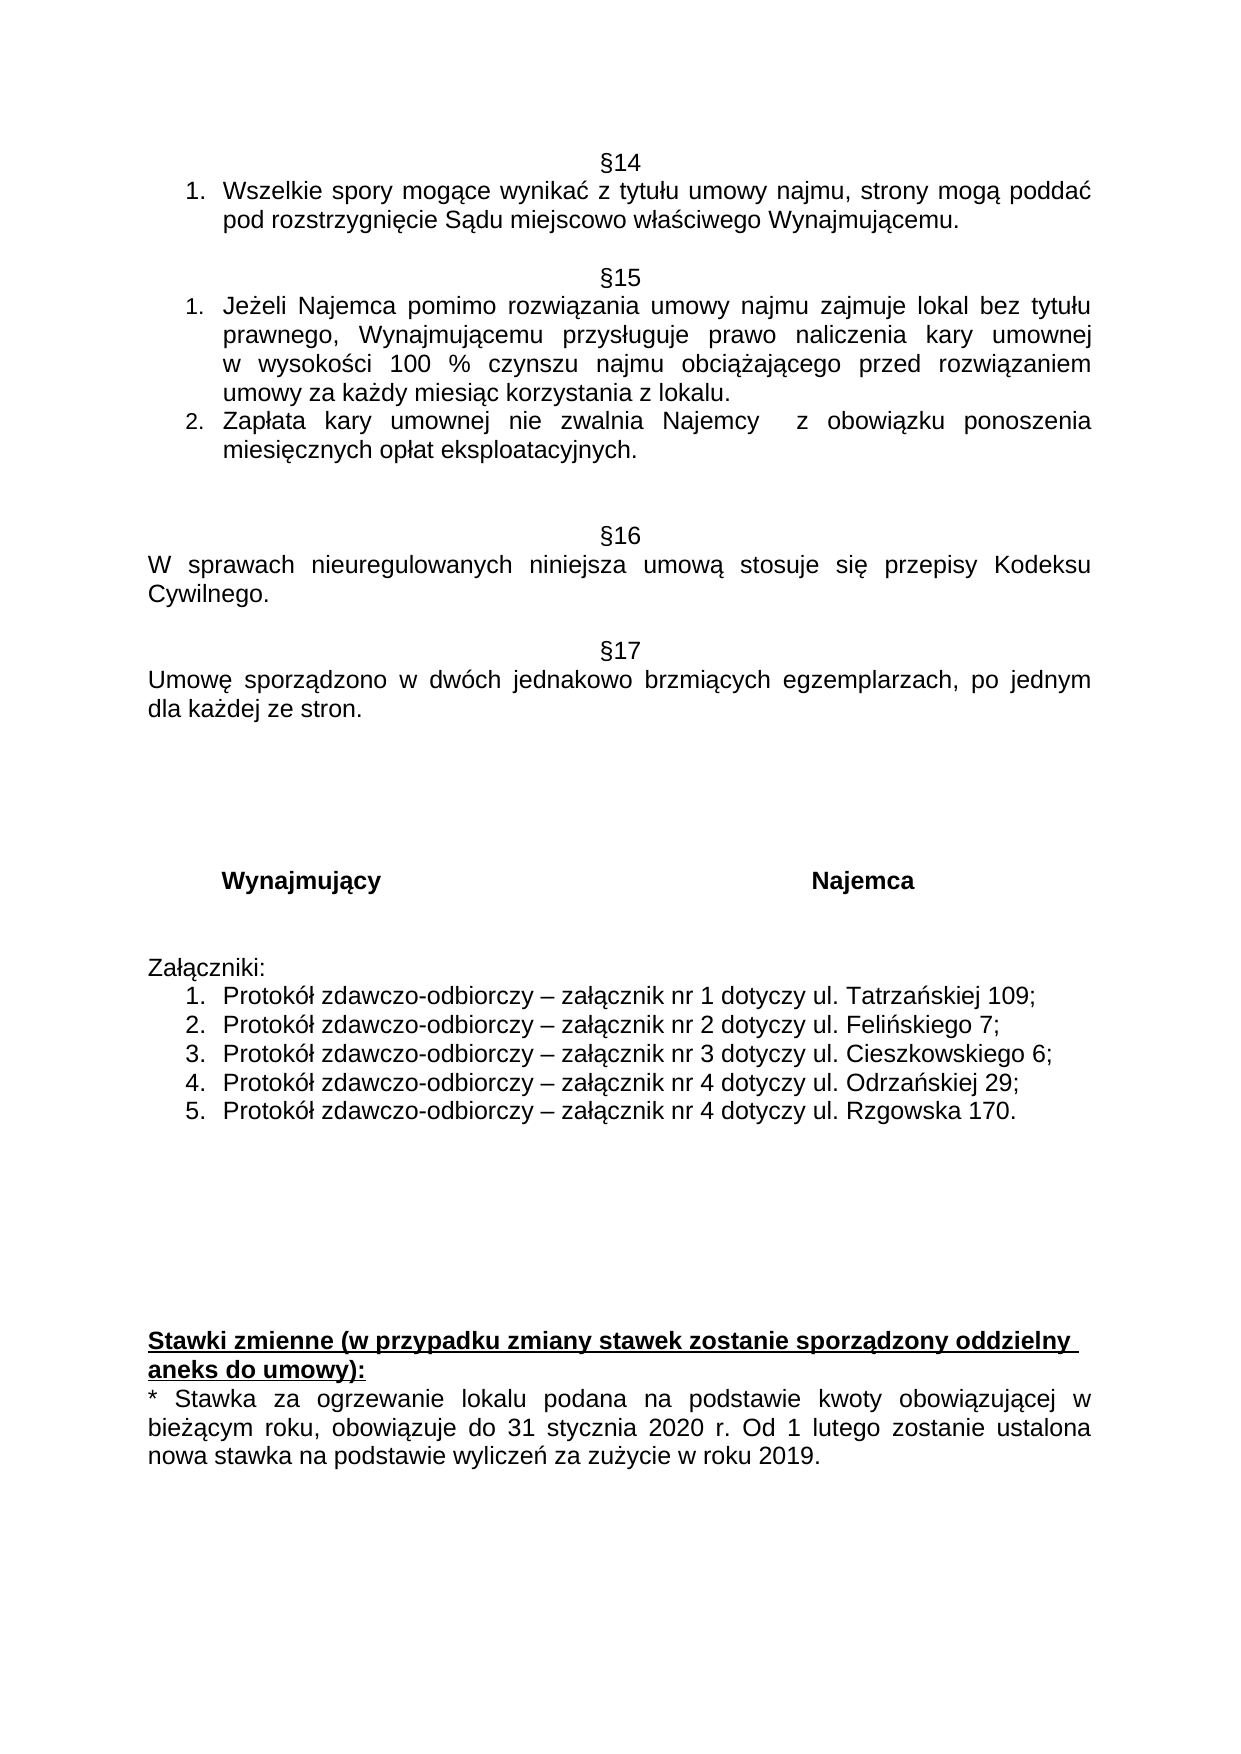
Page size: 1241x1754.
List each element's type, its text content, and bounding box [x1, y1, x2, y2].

list Protokół zdawczo-odbiorczy – załącznik nr 2 dotyczy ul. Felińskiego 7; [185, 1010, 1093, 1039]
text * Stawka za ogrzewanie lokalu podana na podstawie kwoty obowiązującej w bieżącym roku, obowiązuje do 31 stycznia 2020 r. Od 1 lutego zostanie ustalona nowa stawka na podstawie wyliczeń za zużycie w roku 2019. [148, 1384, 1093, 1470]
list Protokół zdawczo-odbiorczy – załącznik nr 4 dotyczy ul. Rzgowska 170. [185, 1096, 1093, 1125]
text §14 [148, 148, 1093, 176]
list Zapłata kary umownej nie zwalnia Najemcy z obowiązku ponoszenia miesięcznych opłat eksploatacyjnych. [185, 406, 1093, 464]
text Stawki zmienne (w przypadku zmiany stawek zostanie sporządzony oddzielny aneks do umowy): [148, 1326, 1093, 1384]
list Protokół zdawczo-odbiorczy – załącznik nr 4 dotyczy ul. Odrzańskiej 29; [185, 1068, 1093, 1096]
text §17 [148, 636, 1093, 665]
list Jeżeli Najemca pomimo rozwiązania umowy najmu zajmuje lokal bez tytułu prawnego, Wynajmującemu przysługuje prawo naliczenia kary umownej w wysokości 100 % czynszu najmu obciążającego przed rozwiązaniem umowy za każdy miesiąc korzystania z lokalu. [185, 291, 1093, 406]
list Wszelkie spory mogące wynikać z tytułu umowy najmu, strony mogą poddać pod rozstrzygnięcie Sądu miejscowo właściwego Wynajmującemu. [185, 176, 1093, 234]
text Umowę sporządzono w dwóch jednakowo brzmiących egzemplarzach, po jednym dla każdej ze stron. [148, 665, 1093, 723]
text §16 [148, 521, 1093, 550]
text Załączniki: [148, 953, 1093, 981]
list Protokół zdawczo-odbiorczy – załącznik nr 3 dotyczy ul. Cieszkowskiego 6; [185, 1039, 1093, 1068]
list Protokół zdawczo-odbiorczy – załącznik nr 1 dotyczy ul. Tatrzańskiej 109; [185, 981, 1093, 1010]
text §15 [148, 263, 1093, 291]
text Wynajmujący Najemca [148, 866, 1093, 895]
text W sprawach nieuregulowanych niniejsza umową stosuje się przepisy Kodeksu Cywilnego. [148, 550, 1093, 608]
